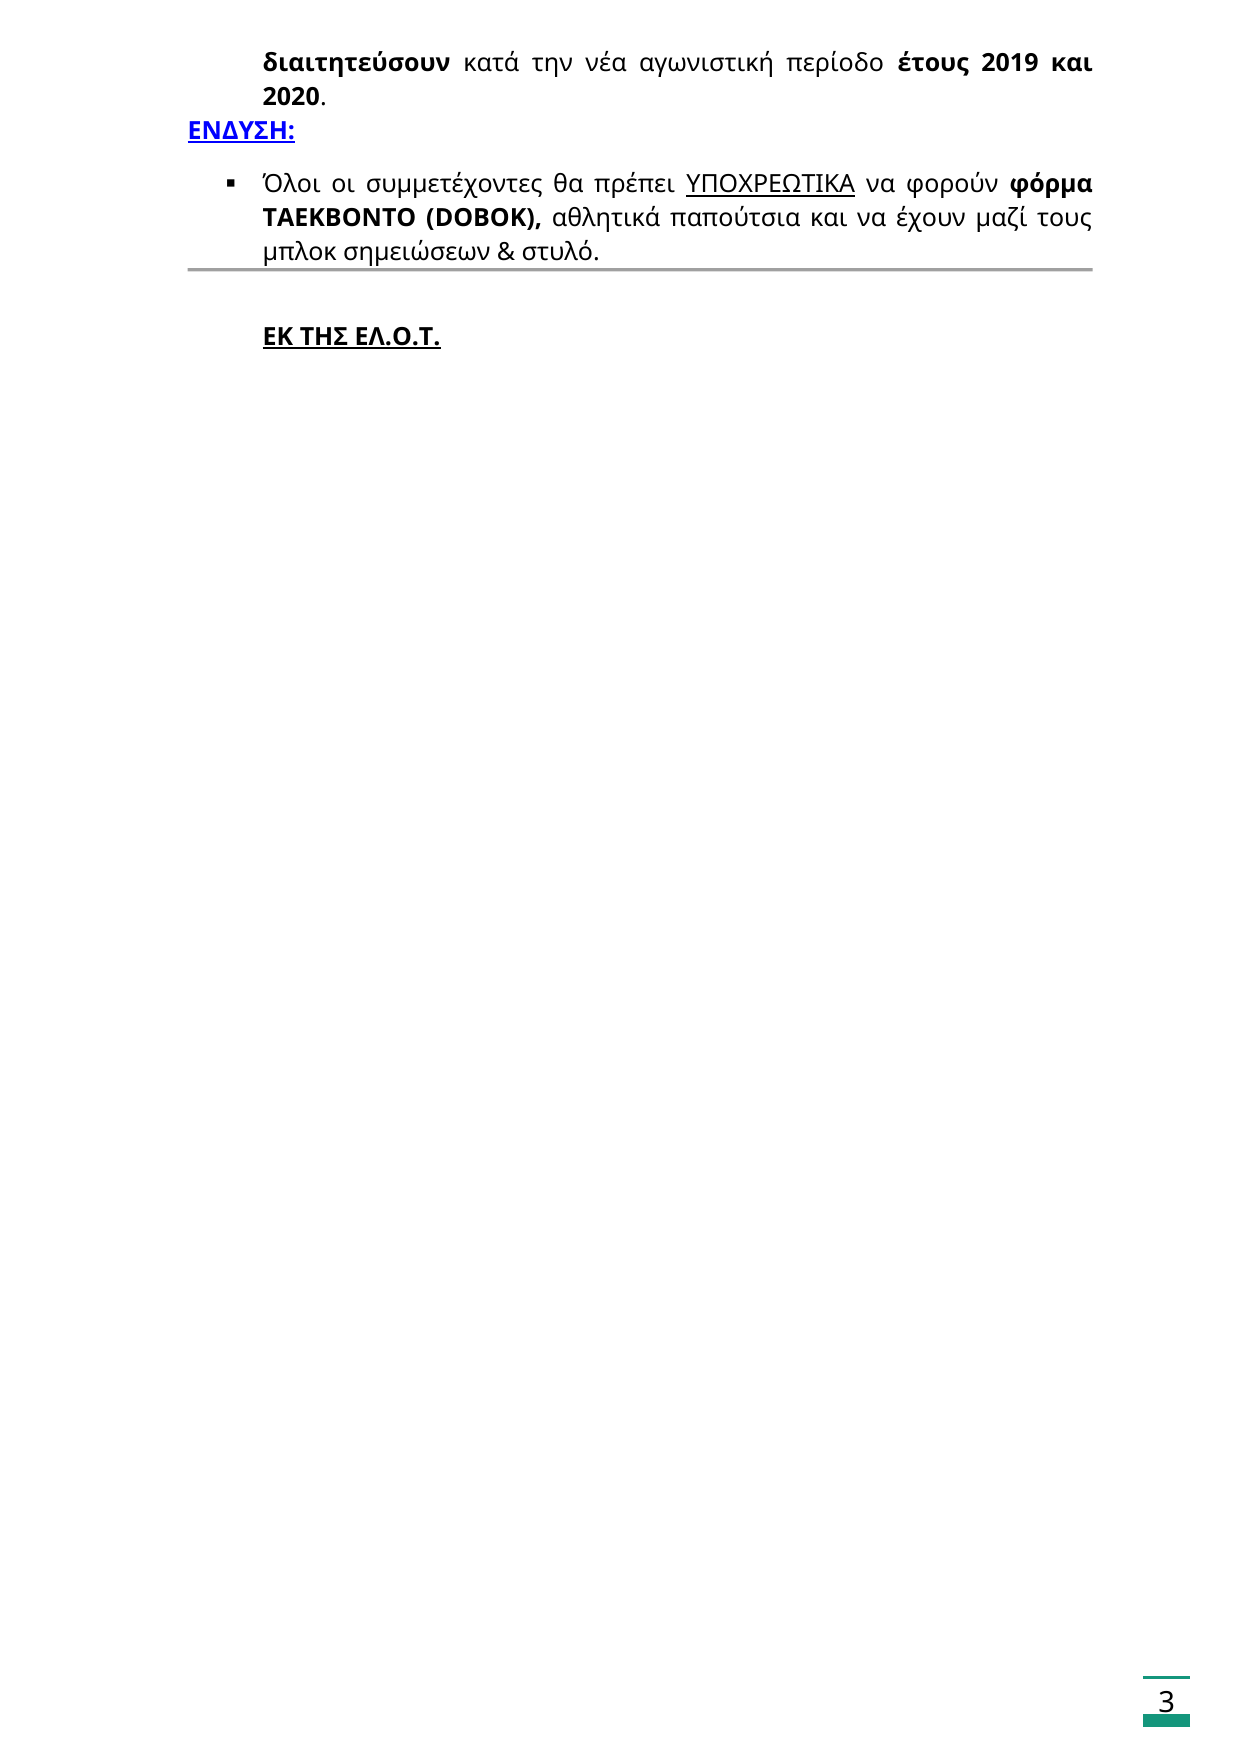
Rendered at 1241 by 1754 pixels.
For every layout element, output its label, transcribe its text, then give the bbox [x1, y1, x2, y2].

list Όλοι οι συμμετέχοντες θα πρέπει ΥΠΟΧΡΕΩΤΙΚΑ να φορούν φόρμα ΤΑΕΚΒΟΝΤΟ (DOBOK), αθλητικά παπούτσια και να έχουν μαζί τους μπλοκ σημειώσεων & στυλό. [225, 166, 1093, 268]
text ΕΚ ΤΗΣ ΕΛ.Ο.Τ. [187, 318, 1093, 353]
text ΕΝΔΥΣΗ: [187, 112, 1093, 147]
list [225, 44, 1093, 112]
